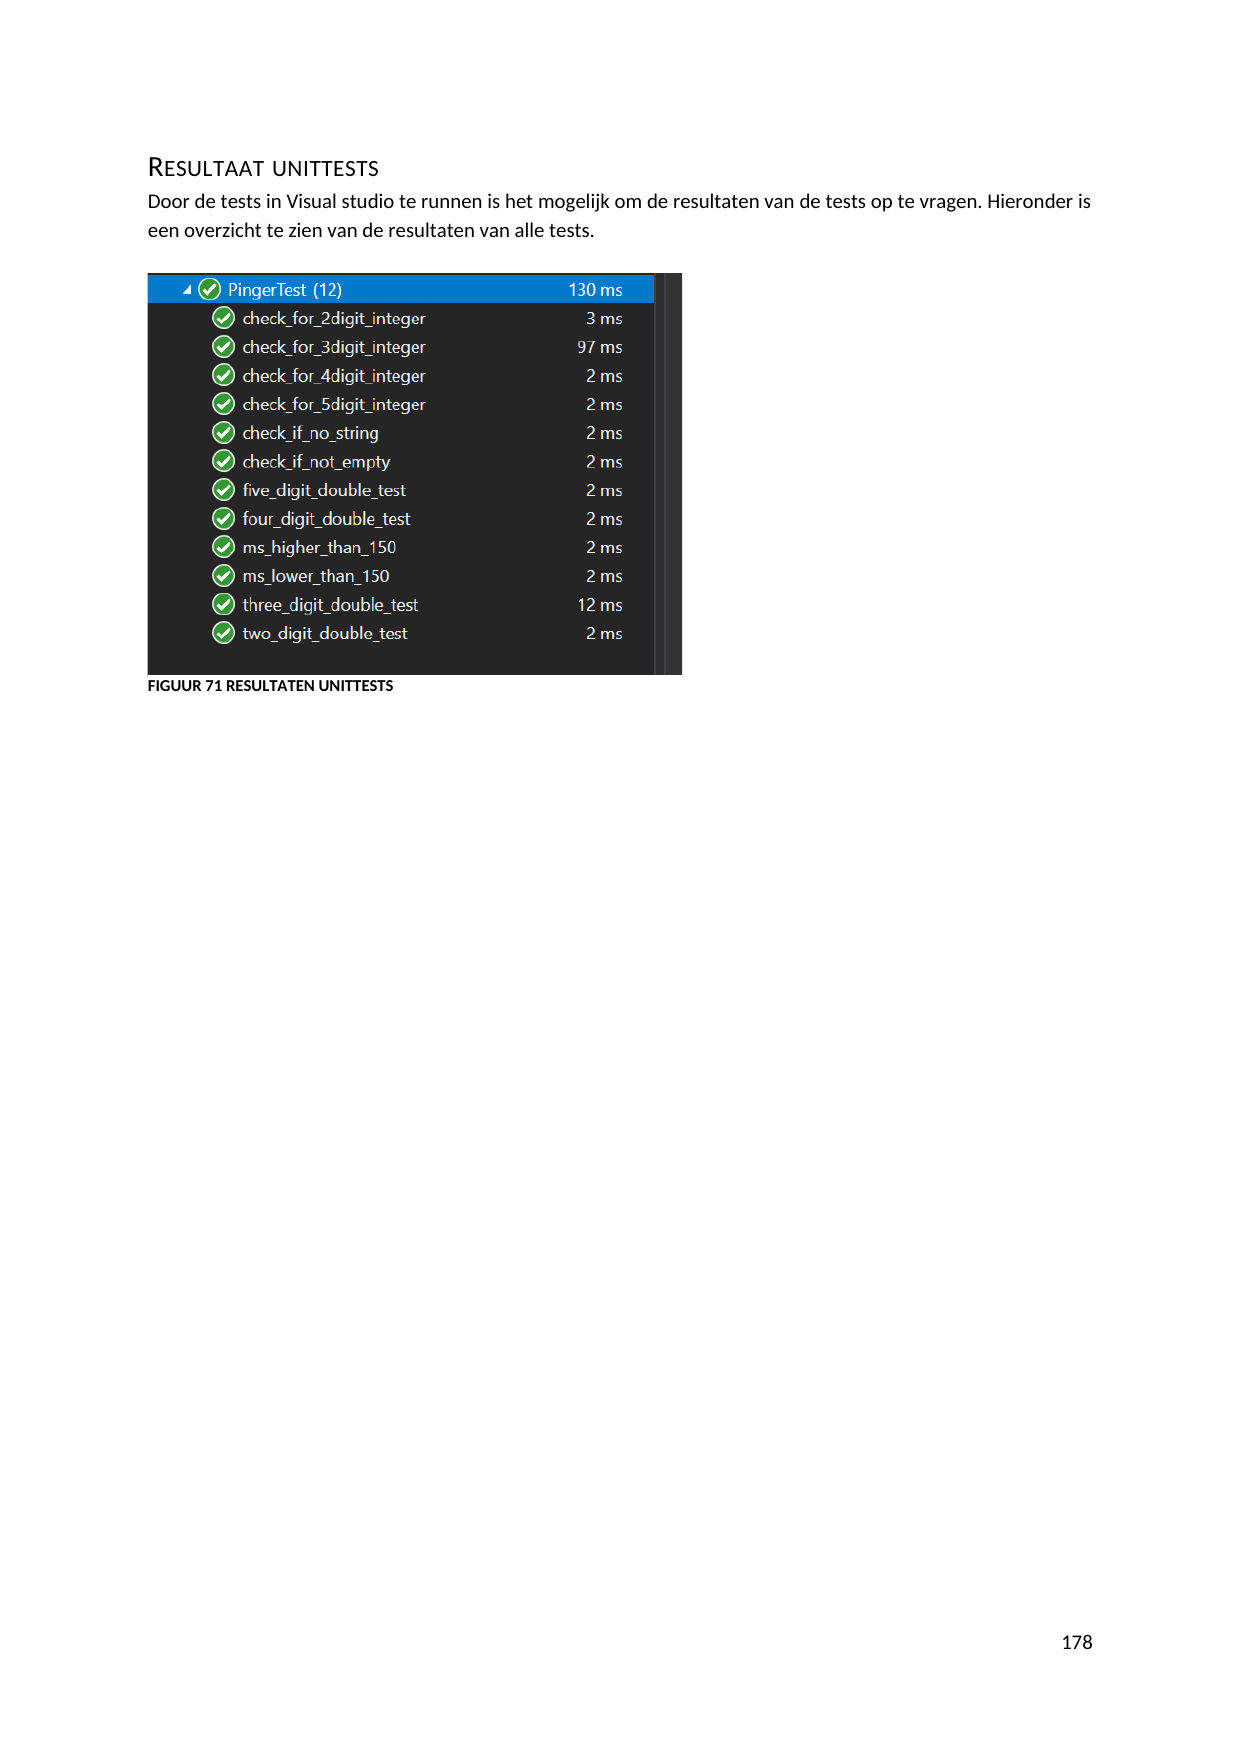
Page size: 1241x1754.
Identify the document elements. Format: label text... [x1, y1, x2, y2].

text Door de tests in Visual studio te runnen is het mogelijk om de resultaten van de tests op te vragen. Hieronder is een overzicht te zien van de resultaten van alle tests. [148, 188, 1093, 243]
picture [147, 273, 683, 675]
subtitle Resultaat unittests [148, 148, 1093, 183]
